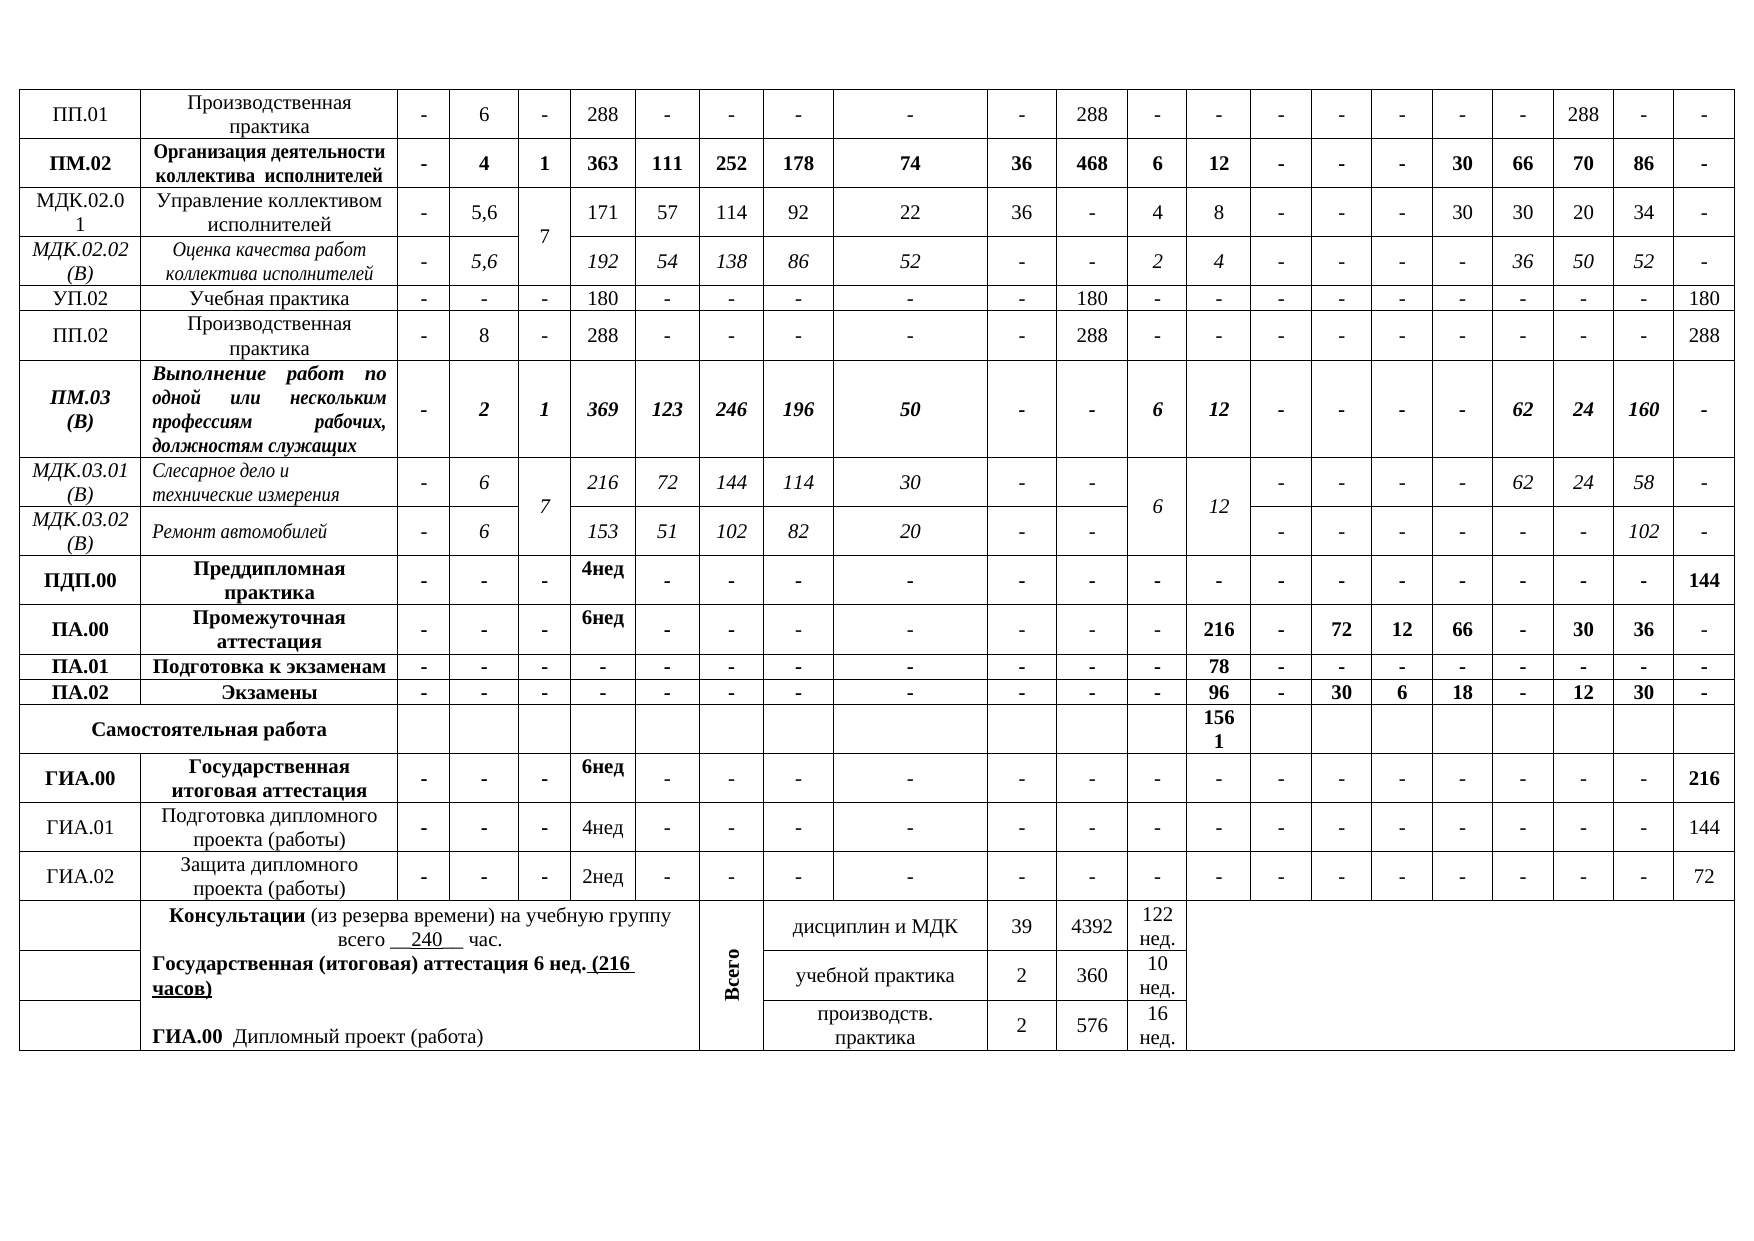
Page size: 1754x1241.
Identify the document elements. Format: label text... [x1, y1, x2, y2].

table_cell - [398, 680, 449, 704]
table_cell - [1187, 852, 1250, 900]
table_cell - [1372, 556, 1432, 604]
table_cell [1057, 705, 1127, 753]
table_cell - [1312, 803, 1371, 851]
table_cell - [1312, 556, 1371, 604]
table_cell 288 [1057, 90, 1127, 138]
table_cell - [834, 311, 987, 359]
table_cell - [700, 803, 763, 851]
table_cell 7 [519, 188, 570, 285]
table_cell 4392 [1057, 901, 1127, 950]
table_cell 2 [1128, 237, 1186, 285]
table_cell 30 [1433, 139, 1492, 187]
table_cell [1372, 705, 1432, 753]
table_cell [988, 705, 1056, 753]
table_cell 82 [764, 507, 833, 555]
table_cell УП.02 [20, 286, 140, 310]
table_cell [571, 705, 635, 753]
table_cell - [1493, 90, 1553, 138]
table_cell 216 [1674, 754, 1734, 802]
table_cell - [636, 655, 699, 678]
table_cell - [450, 852, 518, 900]
table_cell - [1128, 852, 1186, 900]
table_cell ПМ.03 (В) [20, 361, 140, 457]
table_cell 1 [519, 139, 570, 187]
table_cell - [700, 311, 763, 359]
table_cell [1493, 705, 1553, 753]
table_cell - [1251, 311, 1311, 359]
table_cell - [1251, 605, 1311, 653]
table_cell - [1187, 803, 1250, 851]
table_cell - [1433, 507, 1492, 555]
table_cell - [450, 680, 518, 704]
table_cell - [450, 754, 518, 802]
table_cell - [1674, 655, 1734, 678]
table_cell 8 [450, 311, 518, 359]
table_cell 252 [700, 139, 763, 187]
table_cell - [1674, 90, 1734, 138]
table_cell - [988, 311, 1056, 359]
table_cell Государственная итоговая аттестация [141, 754, 397, 802]
table_cell ГИА.02 [20, 852, 140, 900]
table_cell - [1312, 507, 1371, 555]
table_cell 58 [1614, 458, 1673, 506]
table_cell - [1057, 754, 1127, 802]
table_cell 24 [1554, 361, 1613, 457]
table_cell 144 [700, 458, 763, 506]
table_cell - [1674, 139, 1734, 187]
table_cell - [1251, 680, 1311, 704]
table_cell 34 [1614, 188, 1673, 236]
table_cell - [398, 139, 449, 187]
table_cell 12 [1187, 139, 1250, 187]
table_cell - [764, 680, 833, 704]
table_cell - [1312, 655, 1371, 678]
table_cell - [1312, 852, 1371, 900]
table_cell 2 [988, 951, 1056, 1000]
table_cell - [1057, 507, 1127, 555]
table_cell 6 [450, 507, 518, 555]
table_cell - [450, 605, 518, 653]
table_cell 78 [1187, 655, 1250, 678]
table_cell 6 [1128, 458, 1186, 555]
table_cell - [571, 655, 635, 678]
table_cell [20, 1001, 140, 1049]
table_cell - [1554, 754, 1613, 802]
table_cell - [700, 90, 763, 138]
table_cell 2 [450, 361, 518, 457]
table_cell 1561 [1187, 705, 1250, 753]
table_cell 180 [1057, 286, 1127, 310]
table_cell - [988, 852, 1056, 900]
table_cell - [1372, 188, 1432, 236]
table_cell 30 [1493, 188, 1553, 236]
table_cell Оценка качества работ коллектива исполнителей [141, 237, 397, 285]
table_cell - [636, 286, 699, 310]
table_cell 36 [1614, 605, 1673, 653]
table_cell - [1128, 286, 1186, 310]
table_cell - [1554, 311, 1613, 359]
table_cell - [700, 655, 763, 678]
table_cell - [1493, 852, 1553, 900]
table_cell 576 [1057, 1001, 1127, 1049]
table_cell - [1493, 655, 1553, 678]
table_cell - [1057, 852, 1127, 900]
table_cell Консультации (из резерва времени) на учебную группу всего __240__ час. Государственная (итоговая) аттестация 6 нед. (216 часов) ГИА.00 Дипломный проект (работа) ГИА.01 Выполнение дипломного проекта (работы) с 20.05.2024 по 15.06.2024 (всего 4 нед.) ГИА.02 Защита дипломного проекта (работы) с 17.06. 2024 по 29.06.2024 (всего 2 нед.) [141, 901, 699, 1049]
table_cell - [1614, 90, 1673, 138]
table_cell - [1554, 286, 1613, 310]
table_cell 6 [450, 458, 518, 506]
table_cell - [1128, 605, 1186, 653]
table_cell - [519, 852, 570, 900]
table_cell 62 [1493, 361, 1553, 457]
table_cell - [450, 286, 518, 310]
table_cell - [519, 556, 570, 604]
table_cell - [700, 852, 763, 900]
table_cell 4 [450, 139, 518, 187]
table_cell - [1493, 605, 1553, 653]
table_cell 216 [1187, 605, 1250, 653]
table_cell - [988, 90, 1056, 138]
table_cell - [636, 311, 699, 359]
table_cell ПА.00 [20, 605, 140, 653]
table_cell - [1433, 754, 1492, 802]
table_cell 288 [1057, 311, 1127, 359]
table_cell 4нед [571, 556, 635, 604]
table_cell - [398, 237, 449, 285]
table_cell [1614, 705, 1673, 753]
table_cell 36 [1493, 237, 1553, 285]
table_cell - [1674, 458, 1734, 506]
table_cell - [1433, 458, 1492, 506]
table_cell ПП.01 [20, 90, 140, 138]
table_cell 62 [1493, 458, 1553, 506]
table_cell - [764, 556, 833, 604]
table_cell - [1372, 361, 1432, 457]
table_cell 86 [1614, 139, 1673, 187]
table_cell - [1493, 803, 1553, 851]
table_cell - [1251, 458, 1311, 506]
table_cell 66 [1493, 139, 1553, 187]
table_cell Подготовка дипломного проекта (работы) [141, 803, 397, 851]
table_cell - [1187, 311, 1250, 359]
table_cell Экзамены [141, 680, 397, 704]
table_cell - [1187, 286, 1250, 310]
table_cell - [1312, 458, 1371, 506]
table_cell МДК.03.02 (В) [20, 507, 140, 555]
table_cell - [1128, 754, 1186, 802]
table_cell - [764, 90, 833, 138]
table_cell 123 [636, 361, 699, 457]
table_cell - [1674, 237, 1734, 285]
table_cell - [1372, 852, 1432, 900]
table_cell - [1312, 754, 1371, 802]
table_cell 160 [1614, 361, 1673, 457]
table_cell 22 [834, 188, 987, 236]
table_cell 18 [1433, 680, 1492, 704]
table_cell - [636, 852, 699, 900]
table_cell - [764, 754, 833, 802]
table_cell - [450, 556, 518, 604]
table_cell - [1554, 556, 1613, 604]
table_cell 50 [834, 361, 987, 457]
table_cell ПА.02 [20, 680, 140, 704]
table_cell - [398, 458, 449, 506]
table_cell Преддипломная практика [141, 556, 397, 604]
table_cell - [988, 680, 1056, 704]
table_cell 20 [834, 507, 987, 555]
table_cell - [764, 605, 833, 653]
table_cell - [1251, 361, 1311, 457]
table_cell 5,6 [450, 188, 518, 236]
table_cell - [519, 605, 570, 653]
table_cell ПП.02 [20, 311, 140, 359]
table_cell [1433, 705, 1492, 753]
table_cell 52 [834, 237, 987, 285]
table_cell - [1433, 237, 1492, 285]
table_cell - [1433, 286, 1492, 310]
table_cell 111 [636, 139, 699, 187]
table_cell - [1251, 90, 1311, 138]
table_cell МДК.03.01 (В) [20, 458, 140, 506]
table_cell - [764, 311, 833, 359]
table_cell - [636, 90, 699, 138]
table_cell - [636, 556, 699, 604]
table_cell 144 [1674, 803, 1734, 851]
table_cell - [398, 803, 449, 851]
table_cell - [1251, 139, 1311, 187]
table_cell 30 [1312, 680, 1371, 704]
table_cell - [1493, 754, 1553, 802]
table_cell 74 [834, 139, 987, 187]
table_cell - [398, 605, 449, 653]
table_cell - [1057, 655, 1127, 678]
table_cell Выполнение работ по одной или нескольким профессиям рабочих, должностям служащих [141, 361, 397, 457]
table_cell - [1312, 90, 1371, 138]
table_cell - [1251, 852, 1311, 900]
table_cell 20 [1554, 188, 1613, 236]
table_cell - [764, 655, 833, 678]
table_cell [519, 705, 570, 753]
table_cell 122 нед. [1128, 901, 1186, 950]
table_cell - [1251, 655, 1311, 678]
table_cell - [519, 754, 570, 802]
table_cell - [834, 286, 987, 310]
table_cell - [1187, 90, 1250, 138]
table_cell - [1433, 90, 1492, 138]
table_cell 288 [571, 90, 635, 138]
table_cell 5,6 [450, 237, 518, 285]
table_cell дисциплин и МДК [764, 901, 987, 950]
table_cell ПА.01 [20, 655, 140, 678]
table_cell - [1372, 237, 1432, 285]
table_cell Слесарное дело и технические измерения [141, 458, 397, 506]
table_cell 1 [519, 361, 570, 457]
table_cell - [834, 556, 987, 604]
table_cell 50 [1554, 237, 1613, 285]
table_cell - [398, 90, 449, 138]
table_cell - [1187, 754, 1250, 802]
table_cell - [1057, 605, 1127, 653]
table_cell 92 [764, 188, 833, 236]
table_cell - [988, 361, 1056, 457]
table_cell - [1493, 507, 1553, 555]
table_cell 8 [1187, 188, 1250, 236]
table_cell 6нед [571, 605, 635, 653]
table_cell 180 [571, 286, 635, 310]
table_cell - [1614, 556, 1673, 604]
table_cell - [1128, 90, 1186, 138]
table_cell ПДП.00 [20, 556, 140, 604]
table_cell 6 [450, 90, 518, 138]
table_cell - [1674, 361, 1734, 457]
table_cell - [1372, 507, 1432, 555]
table_cell - [1251, 237, 1311, 285]
table_cell 16 нед. [1128, 1001, 1186, 1049]
table_cell - [834, 852, 987, 900]
table_cell - [1312, 286, 1371, 310]
table_cell - [1312, 188, 1371, 236]
table_cell - [519, 655, 570, 678]
table_cell - [1057, 680, 1127, 704]
table_cell - [1372, 286, 1432, 310]
table_cell - [1614, 311, 1673, 359]
table_cell - [1614, 803, 1673, 851]
table_cell учебной практика [764, 951, 987, 1000]
table_cell 6 [1128, 139, 1186, 187]
table_cell 54 [636, 237, 699, 285]
table_cell 2 [988, 1001, 1056, 1049]
table_cell 72 [1312, 605, 1371, 653]
table_cell - [764, 852, 833, 900]
table_cell ГИА.01 [20, 803, 140, 851]
table_cell - [1493, 556, 1553, 604]
table_cell Всего [700, 901, 763, 1049]
table_cell - [519, 311, 570, 359]
table_cell [1187, 901, 1734, 1049]
table_cell 12 [1187, 458, 1250, 555]
table_cell - [1433, 852, 1492, 900]
table_cell - [1128, 803, 1186, 851]
table_cell - [834, 803, 987, 851]
table_cell 196 [764, 361, 833, 457]
table_cell - [700, 605, 763, 653]
table_cell 72 [636, 458, 699, 506]
table_cell - [1057, 361, 1127, 457]
table_cell 246 [700, 361, 763, 457]
table_cell 30 [1554, 605, 1613, 653]
table_cell 30 [1614, 680, 1673, 704]
table_cell 363 [571, 139, 635, 187]
table_cell - [636, 605, 699, 653]
table_cell - [988, 556, 1056, 604]
table_cell - [398, 655, 449, 678]
table_cell - [700, 680, 763, 704]
table_cell 24 [1554, 458, 1613, 506]
table_cell - [700, 556, 763, 604]
table_cell 52 [1614, 237, 1673, 285]
table_cell [20, 901, 140, 950]
table_cell 138 [700, 237, 763, 285]
table_cell - [1372, 139, 1432, 187]
table_cell - [1554, 655, 1613, 678]
table_cell - [1554, 803, 1613, 851]
table_cell - [636, 754, 699, 802]
table_cell - [1057, 237, 1127, 285]
table_cell - [1493, 286, 1553, 310]
table_cell [1312, 705, 1371, 753]
table_cell [1128, 705, 1186, 753]
table_cell - [988, 286, 1056, 310]
table_cell 153 [571, 507, 635, 555]
table_cell 66 [1433, 605, 1492, 653]
table_cell [1674, 705, 1734, 753]
table_cell - [398, 361, 449, 457]
table_cell Учебная практика [141, 286, 397, 310]
table_cell - [398, 188, 449, 236]
table_cell 30 [1433, 188, 1492, 236]
table_cell - [1128, 556, 1186, 604]
table_cell 114 [700, 188, 763, 236]
table_cell 114 [764, 458, 833, 506]
table_cell - [1674, 188, 1734, 236]
table_cell - [764, 803, 833, 851]
table_cell 39 [988, 901, 1056, 950]
table_cell - [450, 803, 518, 851]
table_cell - [398, 556, 449, 604]
table_cell - [1372, 803, 1432, 851]
table_cell - [1674, 680, 1734, 704]
table_cell Производственная практика [141, 311, 397, 359]
table_cell - [1312, 311, 1371, 359]
table_cell - [519, 803, 570, 851]
table_cell 4 [1187, 237, 1250, 285]
table_cell - [571, 680, 635, 704]
table_cell - [988, 605, 1056, 653]
table_cell - [1057, 803, 1127, 851]
table_cell - [1251, 188, 1311, 236]
table_cell - [1614, 286, 1673, 310]
table_cell Защита дипломного проекта (работы) [141, 852, 397, 900]
table_cell - [398, 311, 449, 359]
table_cell 288 [1674, 311, 1734, 359]
table_cell 57 [636, 188, 699, 236]
table_cell 30 [834, 458, 987, 506]
table_cell 51 [636, 507, 699, 555]
table_cell - [988, 458, 1056, 506]
table_cell 216 [571, 458, 635, 506]
table_cell - [1187, 556, 1250, 604]
table_cell - [1554, 507, 1613, 555]
table_cell Ремонт автомобилей [141, 507, 397, 555]
table_cell МДК.02.02 (В) [20, 237, 140, 285]
table_cell Производственная практика [141, 90, 397, 138]
table_cell - [1493, 680, 1553, 704]
table_cell 10 нед. [1128, 951, 1186, 1000]
table_cell - [450, 655, 518, 678]
table_cell - [1433, 655, 1492, 678]
table_cell - [1372, 655, 1432, 678]
table_cell МДК.02.01 [20, 188, 140, 236]
table_cell - [1372, 754, 1432, 802]
table_cell - [519, 286, 570, 310]
table_cell Управление коллективом исполнителей [141, 188, 397, 236]
table_cell - [1128, 655, 1186, 678]
table_cell - [1614, 655, 1673, 678]
table_cell - [1312, 237, 1371, 285]
table_cell - [636, 803, 699, 851]
table_cell 2нед [571, 852, 635, 900]
table_cell - [1057, 188, 1127, 236]
table_cell ПМ.02 [20, 139, 140, 187]
table_cell Подготовка к экзаменам [141, 655, 397, 678]
table_cell - [1057, 556, 1127, 604]
table_cell [20, 951, 140, 1000]
table_cell - [1433, 361, 1492, 457]
table_cell - [519, 90, 570, 138]
table_cell [1554, 705, 1613, 753]
table_cell - [1674, 507, 1734, 555]
table_cell 86 [764, 237, 833, 285]
table_cell - [1251, 286, 1311, 310]
table_cell - [1251, 803, 1311, 851]
table_cell 6 [1372, 680, 1432, 704]
table_cell [764, 705, 833, 753]
table_cell - [988, 754, 1056, 802]
table_cell - [1057, 458, 1127, 506]
table_cell 102 [1614, 507, 1673, 555]
table_cell 468 [1057, 139, 1127, 187]
table_cell - [1433, 311, 1492, 359]
table_cell - [1554, 852, 1613, 900]
table_cell [450, 705, 518, 753]
table_cell 6нед [571, 754, 635, 802]
table_cell 178 [764, 139, 833, 187]
table_cell - [1614, 852, 1673, 900]
table_cell 6 [1128, 361, 1186, 457]
table_cell Самостоятельная работа [20, 705, 397, 753]
table_cell 36 [988, 188, 1056, 236]
table_cell 369 [571, 361, 635, 457]
table_cell - [519, 680, 570, 704]
table_cell - [834, 754, 987, 802]
table_cell - [398, 507, 449, 555]
table_cell - [988, 803, 1056, 851]
table_cell - [988, 237, 1056, 285]
table_cell - [1674, 605, 1734, 653]
table_cell [1251, 705, 1311, 753]
table_cell 4нед [571, 803, 635, 851]
table_cell - [988, 507, 1056, 555]
table_cell - [988, 655, 1056, 678]
table_cell - [1433, 803, 1492, 851]
table_cell - [1251, 556, 1311, 604]
table_cell 288 [1554, 90, 1613, 138]
table_cell 12 [1187, 361, 1250, 457]
table_cell 288 [571, 311, 635, 359]
table_cell 102 [700, 507, 763, 555]
table_cell 192 [571, 237, 635, 285]
table_cell 12 [1372, 605, 1432, 653]
table_cell 4 [1128, 188, 1186, 236]
table_cell - [1433, 556, 1492, 604]
table_cell 180 [1674, 286, 1734, 310]
table_cell [398, 705, 449, 753]
table_cell - [1493, 311, 1553, 359]
table_cell 70 [1554, 139, 1613, 187]
table_cell - [834, 605, 987, 653]
table_cell - [398, 852, 449, 900]
table_cell - [700, 286, 763, 310]
table_cell - [700, 754, 763, 802]
table_cell - [834, 655, 987, 678]
table_cell Организация деятельности коллектива исполнителей [141, 139, 397, 187]
table_cell - [1372, 90, 1432, 138]
table_cell - [764, 286, 833, 310]
table_cell ГИА.00 [20, 754, 140, 802]
table_cell - [1312, 361, 1371, 457]
table_cell 171 [571, 188, 635, 236]
table_cell 36 [988, 139, 1056, 187]
table_cell [636, 705, 699, 753]
table_cell - [1251, 754, 1311, 802]
table_cell - [1251, 507, 1311, 555]
table_cell - [1128, 680, 1186, 704]
table_cell - [1372, 458, 1432, 506]
table_cell 96 [1187, 680, 1250, 704]
table_cell 7 [519, 458, 570, 555]
table_cell 12 [1554, 680, 1613, 704]
table_cell [834, 705, 987, 753]
table_cell 144 [1674, 556, 1734, 604]
table_cell - [834, 90, 987, 138]
table_cell - [1312, 139, 1371, 187]
table_cell - [1372, 311, 1432, 359]
table_cell 72 [1674, 852, 1734, 900]
table_cell Промежуточная аттестация [141, 605, 397, 653]
table_cell - [1614, 754, 1673, 802]
table_cell - [834, 680, 987, 704]
table_cell [700, 705, 763, 753]
table_cell производств. практика [764, 1001, 987, 1049]
table_cell - [398, 754, 449, 802]
table_cell 360 [1057, 951, 1127, 1000]
table_cell - [636, 680, 699, 704]
table_cell - [1128, 311, 1186, 359]
table_cell - [398, 286, 449, 310]
